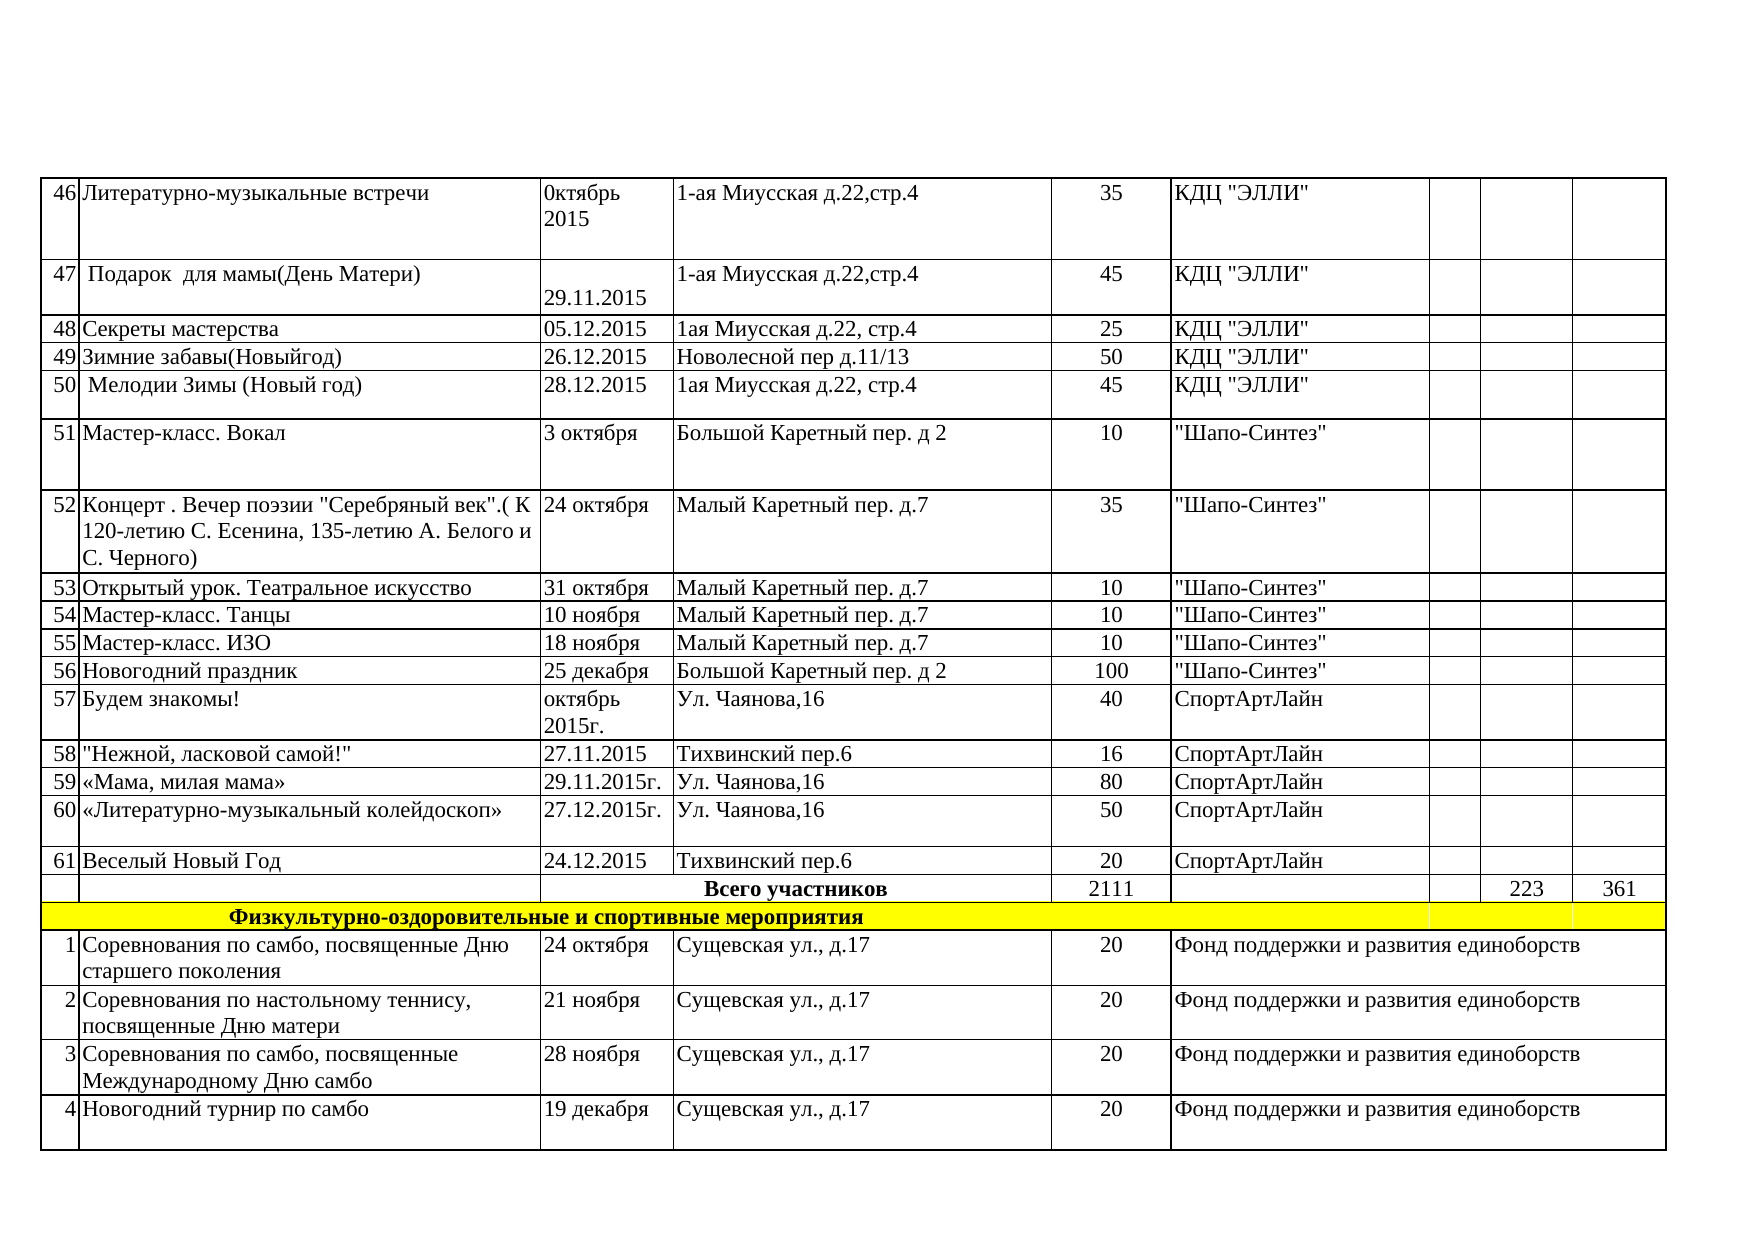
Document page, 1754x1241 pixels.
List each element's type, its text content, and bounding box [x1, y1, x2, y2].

table_cell [1481, 847, 1572, 873]
table_cell [1430, 685, 1480, 739]
table_cell "Нежной, ласковой самой!" [80, 741, 540, 767]
table_cell [1430, 260, 1480, 314]
table_cell 53 [42, 574, 78, 600]
table_cell [1573, 657, 1665, 684]
table_cell [1481, 741, 1572, 767]
table_cell [1430, 903, 1481, 929]
table_cell СпортАртЛайн [1172, 685, 1429, 739]
table_cell СпортАртЛайн [1172, 741, 1429, 767]
table_cell 21 ноября [541, 986, 673, 1039]
table_cell [1573, 768, 1665, 795]
table_cell СпортАртЛайн [1172, 847, 1429, 873]
table_cell 54 [42, 602, 78, 628]
table_cell [1481, 371, 1572, 418]
table_cell 1ая Миусская д.22, стр.4 [674, 316, 1051, 342]
table_cell Новогодний праздник [80, 657, 540, 684]
table_cell Секреты мастерства [80, 316, 540, 342]
table_cell [1430, 630, 1480, 656]
table_cell октябрь 2015г. [541, 685, 673, 739]
table_cell [1481, 420, 1572, 489]
table_cell 46 [42, 179, 78, 259]
table_cell 24.12.2015 [541, 847, 673, 873]
table_cell 35 [1052, 179, 1170, 259]
table_cell [1430, 602, 1480, 628]
table_cell "Шапо-Синтез" [1172, 630, 1429, 656]
table_cell [1573, 179, 1665, 259]
table_cell [1573, 371, 1665, 418]
table_cell 1-ая Миусская д.22,стр.4 [674, 260, 1051, 314]
table_cell [1481, 343, 1572, 370]
table_cell 58 [42, 741, 78, 767]
table_cell Зимние забавы(Новыйгод) [80, 343, 540, 370]
table_cell 10 [1052, 420, 1170, 489]
table_cell [1430, 179, 1480, 259]
table_cell [1481, 574, 1572, 600]
table_cell 10 [1052, 574, 1170, 600]
table_cell [1481, 602, 1572, 628]
table_cell 10 [1052, 630, 1170, 656]
table_cell Мастер-класс. Вокал [80, 420, 540, 489]
table_cell 100 [1052, 657, 1170, 684]
table_cell 29.11.2015г. [541, 768, 673, 795]
table_cell КДЦ "ЭЛЛИ" [1172, 371, 1429, 418]
table_cell 20 [1052, 847, 1170, 873]
table_cell Большой Каретный пер. д 2 [674, 657, 1051, 684]
table_cell 3 октября [541, 420, 673, 489]
table_cell 49 [42, 343, 78, 370]
table_cell "Шапо-Синтез" [1172, 491, 1429, 572]
table_cell Новолесной пер д.11/13 [674, 343, 1051, 370]
table_cell [1481, 685, 1572, 739]
table_cell [1573, 685, 1665, 739]
table_cell 40 [1052, 685, 1170, 739]
table_cell 24 октября [541, 931, 673, 984]
table_cell Малый Каретный пер. д.7 [674, 491, 1051, 572]
table_cell 20 [1052, 931, 1170, 984]
table_cell [1573, 343, 1665, 370]
table_cell Фонд поддержки и развития единоборств [1172, 986, 1665, 1039]
table_cell [1430, 875, 1480, 901]
table_cell "Шапо-Синтез" [1172, 602, 1429, 628]
table_cell 80 [1052, 768, 1170, 795]
table_cell [1430, 491, 1480, 572]
table_cell [1430, 420, 1480, 489]
table_cell Физкультурно-оздоровительные и спортивные мероприятия [42, 903, 1051, 929]
table_cell КДЦ "ЭЛЛИ" [1172, 316, 1429, 342]
table_cell Подарок для мамы(День Матери) [80, 260, 540, 314]
table_cell "Шапо-Синтез" [1172, 420, 1429, 489]
table_cell [1573, 630, 1665, 656]
table_cell 27.11.2015 [541, 741, 673, 767]
table_cell СпортАртЛайн [1172, 768, 1429, 795]
table_cell 10 [1052, 602, 1170, 628]
table_cell [1481, 796, 1572, 846]
table_cell Новогодний турнир по самбо [80, 1096, 540, 1149]
table_cell 361 [1573, 875, 1665, 901]
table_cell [1172, 1096, 1665, 1149]
table_cell Концерт . Вечер поэзии "Серебряный век".( К 120-летию С. Есенина, 135-летию А. Белого и С. Черного) [80, 491, 540, 572]
table_cell Веселый Новый Год [80, 847, 540, 873]
table_cell Сущевская ул., д.17 [674, 986, 1051, 1039]
table_cell Соревнования по самбо, посвященные Международному Дню самбо [80, 1040, 540, 1094]
table_cell 25 [1052, 316, 1170, 342]
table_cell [674, 179, 1051, 259]
table_cell 20 [1052, 986, 1170, 1039]
table_cell 4 [42, 1096, 78, 1149]
table_cell Мелодии Зимы (Новый год) [80, 371, 540, 418]
table_cell 28.12.2015 [541, 371, 673, 418]
table_cell Сущевская ул., д.17 [674, 1040, 1051, 1094]
table_cell Мастер-класс. Танцы [80, 602, 540, 628]
table_cell 16 [1052, 741, 1170, 767]
table_cell [1573, 260, 1665, 314]
table_cell [1573, 741, 1665, 767]
table_cell 1ая Миусская д.22, стр.4 [674, 371, 1051, 418]
table_cell 45 [1052, 260, 1170, 314]
table_cell "Шапо-Синтез" [1172, 574, 1429, 600]
table_cell 28 ноября [541, 1040, 673, 1094]
table_cell [1430, 768, 1480, 795]
table_cell [1481, 179, 1572, 259]
table_cell [1430, 574, 1480, 600]
table_cell 19 декабря [541, 1096, 673, 1149]
table_cell Малый Каретный пер. д.7 [674, 630, 1051, 656]
table_cell 05.12.2015 [541, 316, 673, 342]
table_cell [42, 875, 78, 901]
table_cell 60 [42, 796, 78, 846]
table_cell [1430, 847, 1480, 873]
table_cell Ул. Чаянова,16 [674, 685, 1051, 739]
table_cell 50 [1052, 343, 1170, 370]
table_cell Фонд поддержки и развития единоборств [1172, 931, 1665, 984]
table_cell 29.11.2015 [541, 260, 673, 314]
table_cell [1573, 602, 1665, 628]
table_cell 10 ноября [541, 602, 673, 628]
table_cell [1430, 741, 1480, 767]
table_cell Сущевская ул., д.17 [674, 931, 1051, 984]
table_cell 51 [42, 420, 78, 489]
table_cell [1481, 768, 1572, 795]
table_cell [1430, 343, 1480, 370]
table_cell 59 [42, 768, 78, 795]
table_cell Малый Каретный пер. д.7 [674, 602, 1051, 628]
table_cell Соревнования по настольному теннису, посвященные Дню матери [80, 986, 540, 1039]
table_cell Соревнования по самбо, посвященные Дню старшего поколения [80, 931, 540, 984]
table_cell [1430, 657, 1480, 684]
table_cell [1573, 316, 1665, 342]
table_cell КДЦ "ЭЛЛИ" [1172, 179, 1429, 259]
table_cell 2111 [1052, 875, 1170, 901]
table_cell [1430, 316, 1480, 342]
table_cell [1430, 796, 1480, 846]
table_cell 52 [42, 491, 78, 572]
table_cell Ул. Чаянова,16 [674, 768, 1051, 795]
table_cell 3 [42, 1040, 78, 1094]
table_cell Ул. Чаянова,16 [674, 796, 1051, 846]
table_cell 27.12.2015г. [541, 796, 673, 846]
table_cell [1573, 491, 1665, 572]
table_cell [1481, 657, 1572, 684]
table_cell Фонд поддержки и развития единоборств [1172, 1040, 1665, 1094]
table_cell 56 [42, 657, 78, 684]
table_cell Открытый урок. Театральное искусство [80, 574, 540, 600]
table_cell 223 [1481, 875, 1572, 901]
table_cell 24 октября [541, 491, 673, 572]
table_cell 31 октября [541, 574, 673, 600]
table_cell 48 [42, 316, 78, 342]
table_cell 50 [1052, 796, 1170, 846]
table_cell КДЦ "ЭЛЛИ" [1172, 260, 1429, 314]
table_cell [1573, 420, 1665, 489]
table_cell 20 [1052, 1040, 1170, 1094]
table_cell 26.12.2015 [541, 343, 673, 370]
table_cell [1481, 491, 1572, 572]
table_cell КДЦ "ЭЛЛИ" [1172, 343, 1429, 370]
table_cell Малый Каретный пер. д.7 [674, 574, 1051, 600]
table_cell 0ктябрь 2015 [541, 179, 673, 259]
table_cell 47 [42, 260, 78, 314]
table_cell 50 [42, 371, 78, 418]
table_cell 57 [42, 685, 78, 739]
table_cell [1481, 260, 1572, 314]
table_cell 55 [42, 630, 78, 656]
table_cell Мастер-класс. ИЗО [80, 630, 540, 656]
table_cell [1051, 903, 1171, 929]
table_cell 35 [1052, 491, 1170, 572]
table_cell [1481, 630, 1572, 656]
table_cell «Мама, милая мама» [80, 768, 540, 795]
table_cell [1481, 316, 1572, 342]
table_cell [1430, 371, 1480, 418]
table_cell [1573, 847, 1665, 873]
table_cell Литературно-музыкальные встречи [80, 179, 540, 259]
table_cell 25 декабря [541, 657, 673, 684]
table_cell Всего участников [541, 875, 1051, 901]
table_cell 20 [1052, 1096, 1170, 1149]
table_cell [1171, 903, 1429, 929]
table_cell 1 [42, 931, 78, 984]
table_cell [1573, 574, 1665, 600]
table_cell Тихвинский пер.6 [674, 741, 1051, 767]
table_cell [1172, 875, 1429, 901]
table_cell "Шапо-Синтез" [1172, 657, 1429, 684]
table_cell 18 ноября [541, 630, 673, 656]
table_cell [1573, 796, 1665, 846]
table_cell [1481, 903, 1572, 929]
table_cell Сущевская ул., д.17 [674, 1096, 1051, 1149]
table_cell [1573, 903, 1665, 929]
table_cell «Литературно-музыкальный колейдоскоп» [80, 796, 540, 846]
table_cell Тихвинский пер.6 [674, 847, 1051, 873]
table_cell Будем знакомы! [80, 685, 540, 739]
table_cell СпортАртЛайн [1172, 796, 1429, 846]
table_cell Большой Каретный пер. д 2 [674, 420, 1051, 489]
table_cell 2 [42, 986, 78, 1039]
table_cell [80, 875, 540, 901]
table_cell 61 [42, 847, 78, 873]
table_cell 45 [1052, 371, 1170, 418]
